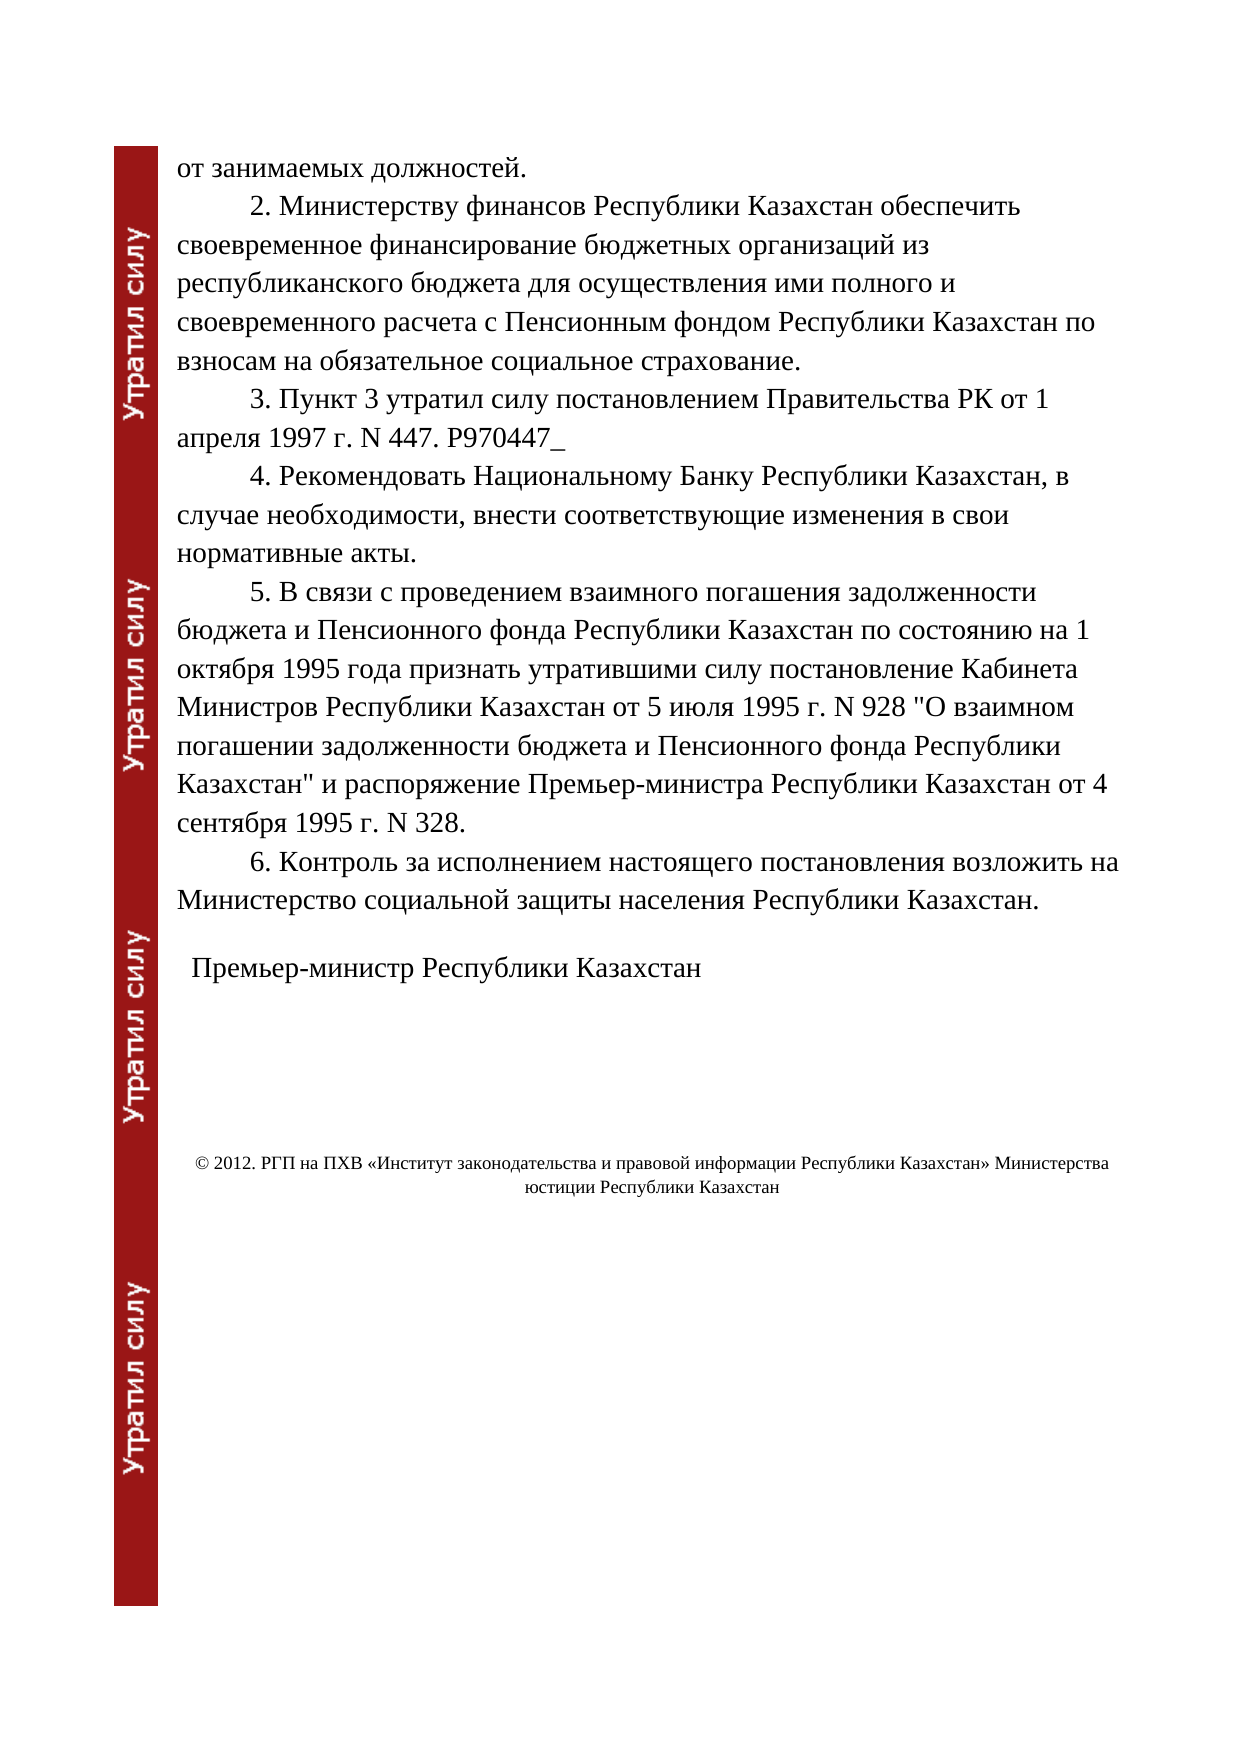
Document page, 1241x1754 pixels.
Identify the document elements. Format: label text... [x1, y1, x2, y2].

picture [114, 1198, 158, 1606]
picture [114, 946, 158, 950]
picture [114, 146, 158, 150]
text Премьер-министр Республики Казахстан [112, 950, 1128, 983]
picture [114, 983, 158, 1152]
text © 2012. РГП на ПХВ «Институт законодательства и правовой информации Республики Казахстан» Министерства юстиции Республики Казахстан [112, 1152, 1128, 1198]
